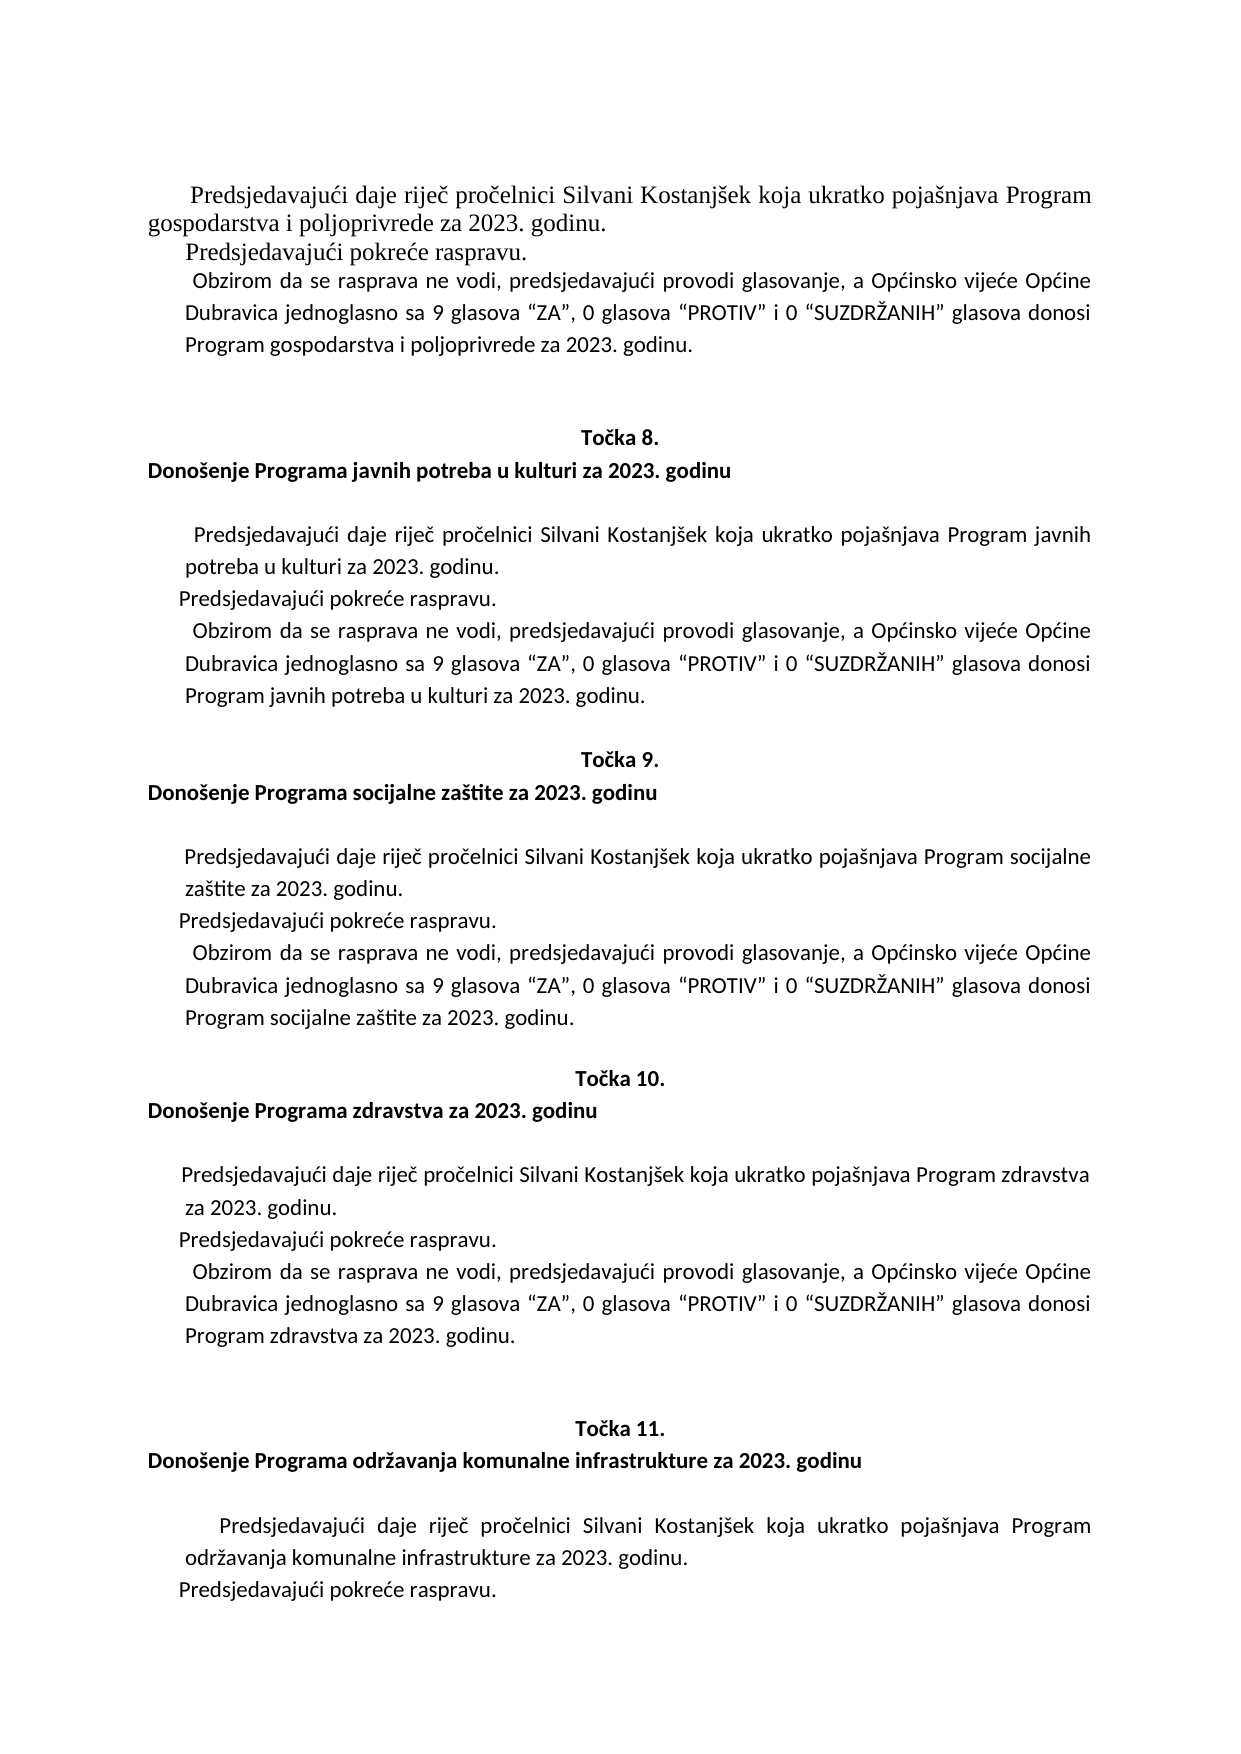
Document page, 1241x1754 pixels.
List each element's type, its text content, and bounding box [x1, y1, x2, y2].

list Predsjedavajući pokreće raspravu. [148, 237, 1093, 266]
text Točka 9. [148, 745, 1093, 773]
text Donošenje Programa zdravstva za 2023. godinu [148, 1096, 1093, 1124]
text Predsjedavajući daje riječ pročelnici Silvani Kostanjšek koja ukratko pojašnjava Program održavanja komunalne infrastrukture za 2023. godinu. [148, 1511, 1093, 1571]
text Donošenje Programa javnih potreba u kulturi za 2023. godinu [148, 456, 1093, 484]
text Donošenje Programa socijalne zaštite za 2023. godinu [148, 778, 1093, 806]
text Obzirom da se rasprava ne vodi, predsjedavajući provodi glasovanje, a Općinsko vijeće Općine Dubravica jednoglasno sa 9 glasova “ZA”, 0 glasova “PROTIV” i 0 “SUZDRŽANIH” glasova donosi Program javnih potreba u kulturi za 2023. godinu. [148, 617, 1093, 709]
text Predsjedavajući daje riječ pročelnici Silvani Kostanjšek koja ukratko pojašnjava Program zdravstva za 2023. godinu. [148, 1160, 1093, 1221]
text Točka 11. [148, 1414, 1093, 1442]
text Točka 8. [148, 423, 1093, 452]
text Predsjedavajući pokreće raspravu. [148, 1575, 1093, 1603]
list Predsjedavajući daje riječ pročelnici Silvani Kostanjšek koja ukratko pojašnjava Program gospodarstva i poljoprivrede za 2023. godinu. [148, 180, 1093, 237]
text Obzirom da se rasprava ne vodi, predsjedavajući provodi glasovanje, a Općinsko vijeće Općine Dubravica jednoglasno sa 9 glasova “ZA”, 0 glasova “PROTIV” i 0 “SUZDRŽANIH” glasova donosi Program gospodarstva i poljoprivrede za 2023. godinu. [148, 266, 1093, 358]
text Predsjedavajući daje riječ pročelnici Silvani Kostanjšek koja ukratko pojašnjava Program socijalne zaštite za 2023. godinu. [148, 842, 1093, 902]
text Obzirom da se rasprava ne vodi, predsjedavajući provodi glasovanje, a Općinsko vijeće Općine Dubravica jednoglasno sa 9 glasova “ZA”, 0 glasova “PROTIV” i 0 “SUZDRŽANIH” glasova donosi Program zdravstva za 2023. godinu. [148, 1257, 1093, 1349]
text Obzirom da se rasprava ne vodi, predsjedavajući provodi glasovanje, a Općinsko vijeće Općine Dubravica jednoglasno sa 9 glasova “ZA”, 0 glasova “PROTIV” i 0 “SUZDRŽANIH” glasova donosi Program socijalne zaštite za 2023. godinu. [148, 938, 1093, 1031]
text Donošenje Programa održavanja komunalne infrastrukture za 2023. godinu [148, 1447, 1093, 1475]
text Predsjedavajući pokreće raspravu. [148, 906, 1093, 934]
text Predsjedavajući daje riječ pročelnici Silvani Kostanjšek koja ukratko pojašnjava Program javnih potreba u kulturi za 2023. godinu. [148, 520, 1093, 580]
text Predsjedavajući pokreće raspravu. [148, 584, 1093, 612]
text Predsjedavajući pokreće raspravu. [148, 1225, 1093, 1253]
text Točka 10. [148, 1064, 1093, 1092]
